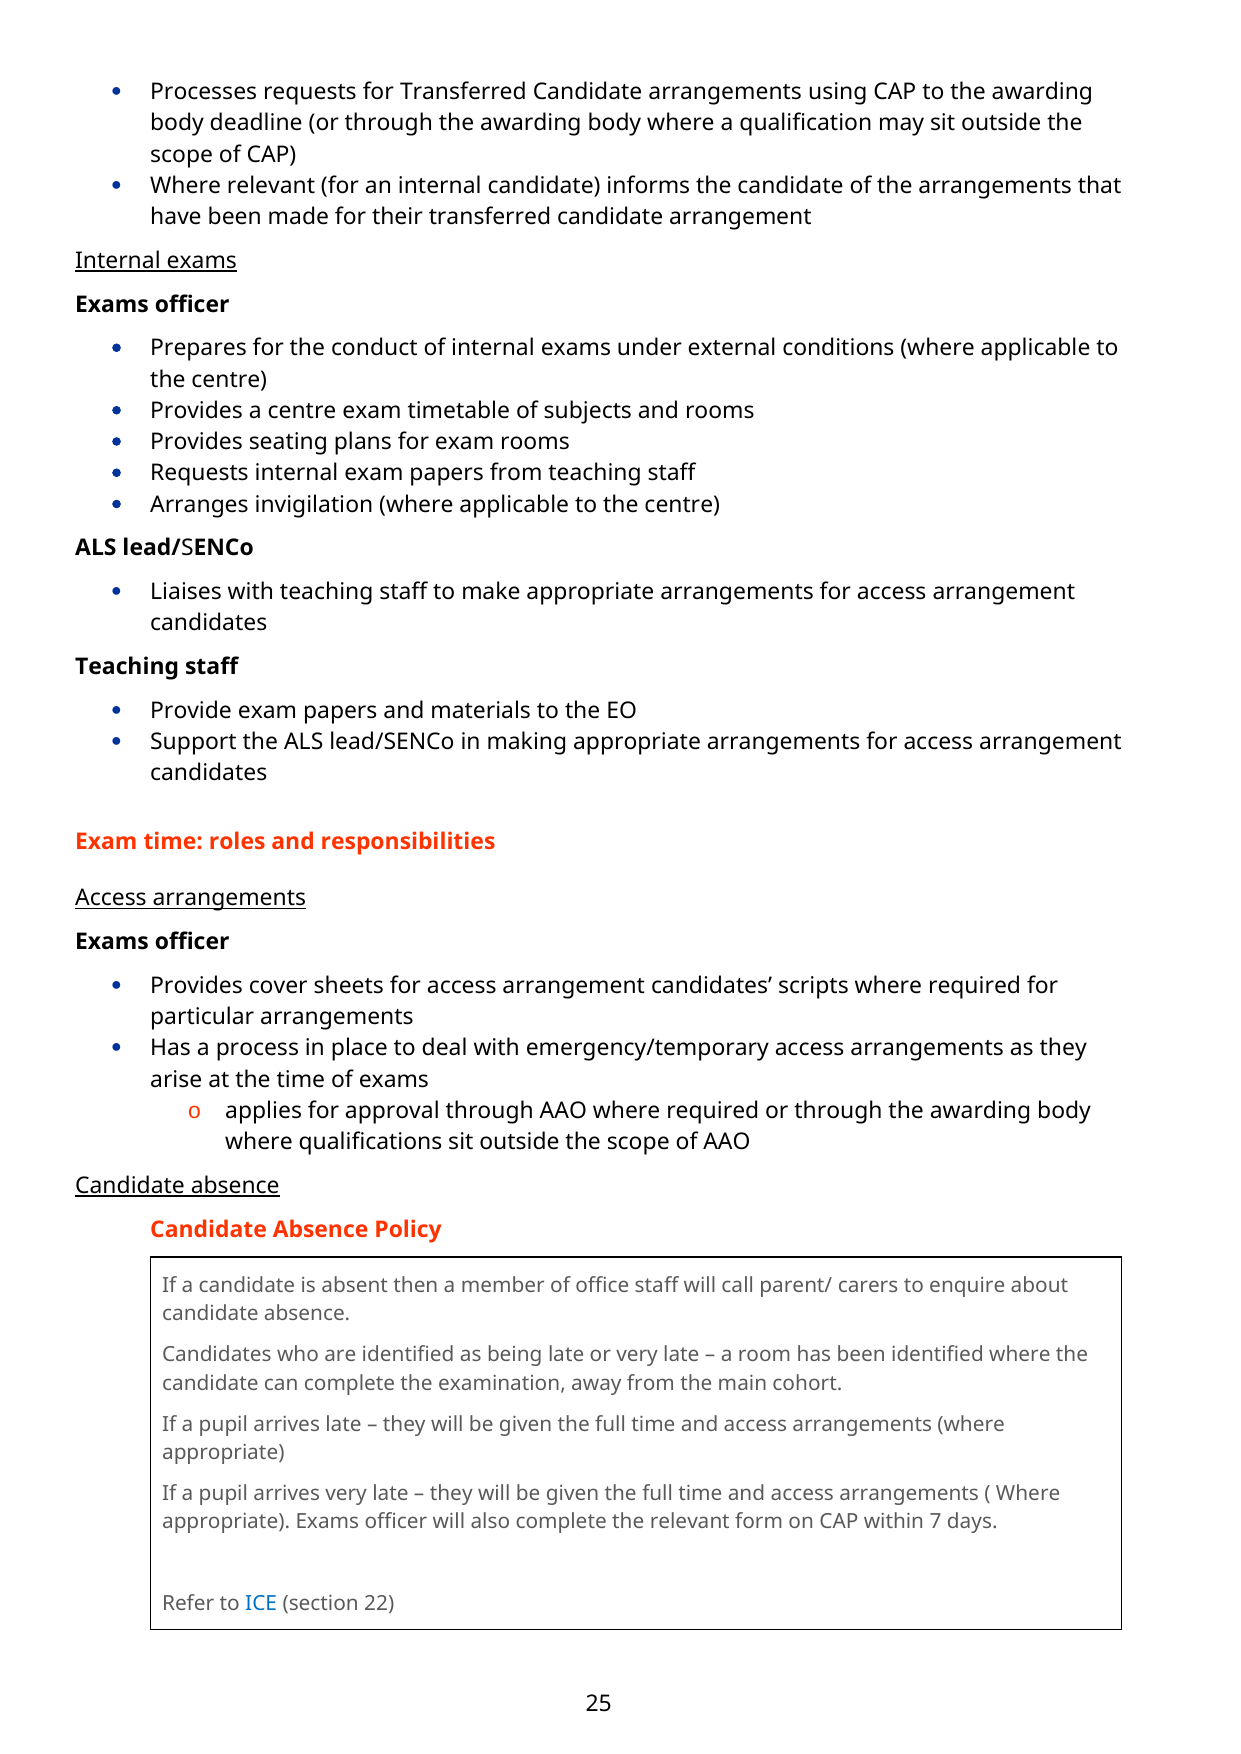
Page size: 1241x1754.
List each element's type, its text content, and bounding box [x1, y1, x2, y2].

list Provides cover sheets for access arrangement candidates’ scripts where required for particular arrangements [112, 969, 1122, 1031]
list Prepares for the conduct of internal exams under external conditions (where applicable to the centre) [112, 331, 1122, 394]
list Has a process in place to deal with emergency/temporary access arrangements as they arise at the time of exams [112, 1031, 1122, 1094]
list Processes requests for Transferred Candidate arrangements using CAP to the awarding body deadline (or through the awarding body where a qualification may sit outside the scope of CAP) [112, 75, 1122, 169]
list Requests internal exam papers from teaching staff [112, 456, 1122, 487]
list applies for approval through AAO where required or through the awarding body where qualifications sit outside the scope of AAO [187, 1094, 1122, 1156]
subtitle Exam time: roles and responsibilities [75, 825, 1122, 856]
subtitle Access arrangements [75, 881, 1122, 912]
subtitle Candidate Absence Policy [150, 1213, 1122, 1244]
text Teaching staff [75, 650, 1122, 681]
list Liaises with teaching staff to make appropriate arrangements for access arrangement candidates [112, 575, 1122, 637]
subtitle Internal exams [75, 244, 1122, 275]
list Where relevant (for an internal candidate) informs the candidate of the arrangements that have been made for their transferred candidate arrangement [112, 169, 1122, 231]
text Exams officer [75, 287, 1122, 319]
list Support the ALS lead/SENCo in making appropriate arrangements for access arrangement candidates [112, 725, 1122, 787]
list Arranges invigilation (where applicable to the centre) [112, 487, 1122, 519]
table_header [151, 1258, 1121, 1629]
list Provides a centre exam timetable of subjects and rooms [112, 394, 1122, 425]
subtitle Candidate absence [75, 1169, 1122, 1200]
text ALS lead/SENCo [75, 531, 1122, 562]
text Exams officer [75, 925, 1122, 956]
list Provides seating plans for exam rooms [112, 425, 1122, 456]
list Provide exam papers and materials to the EO [112, 694, 1122, 725]
